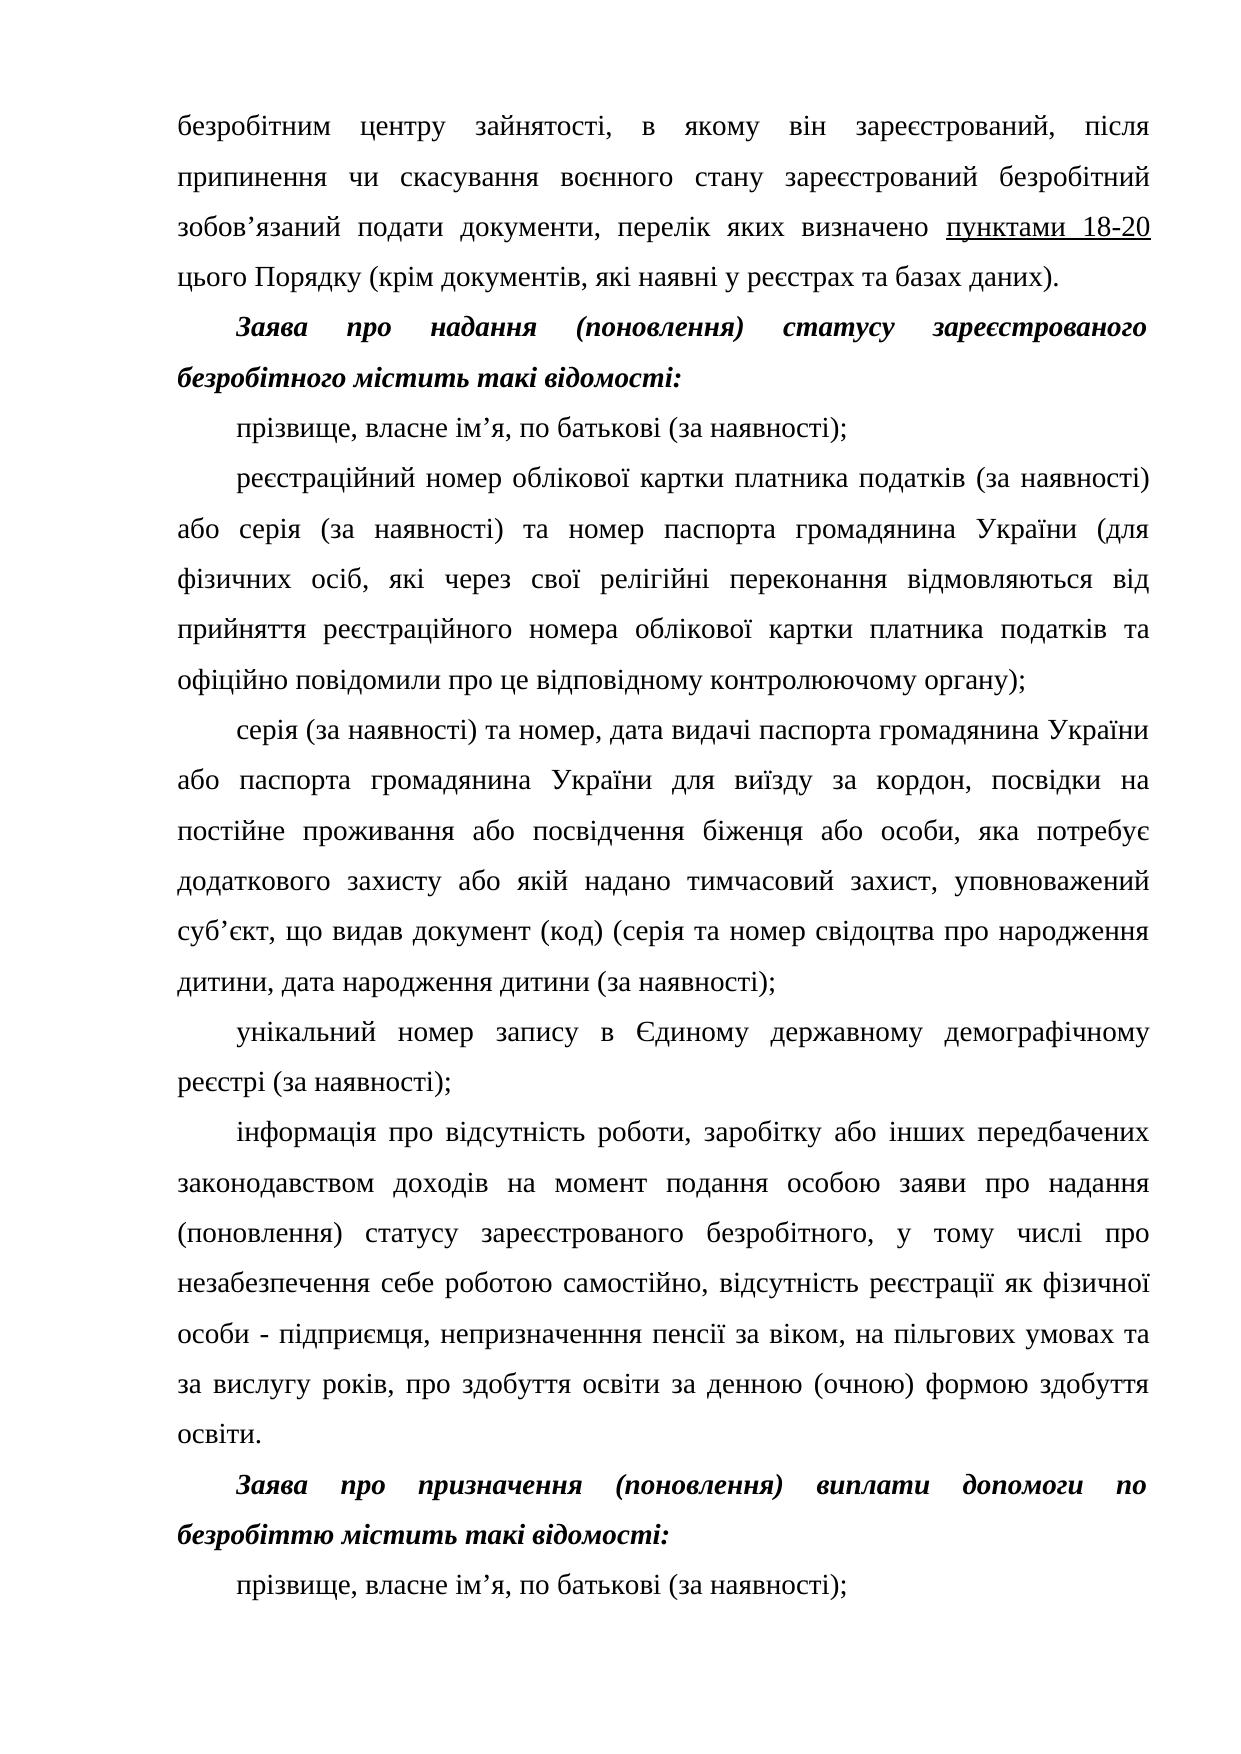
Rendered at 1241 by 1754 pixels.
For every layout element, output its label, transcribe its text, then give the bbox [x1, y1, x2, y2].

text серія (за наявності) та номер, дата видачі паспорта громадянина України або паспорта громадянина України для виїзду за кордон, посвідки на постійне проживання або посвідчення біженця або особи, яка потребує додаткового захисту або якій надано тимчасовий захист, уповноважений суб’єкт, що видав документ (код) (серія та номер свідоцтва про народження дитини, дата народження дитини (за наявності); [177, 712, 1150, 997]
text реєстраційний номер облікової картки платника податків (за наявності) або серія (за наявності) та номер паспорта громадянина України (для фізичних осіб, які через свої релігійні переконання відмовляються від прийняття реєстраційного номера облікової картки платника податків та офіційно повідомили про це відповідному контролюючому органу); [177, 461, 1150, 695]
text прізвище, власне ім’я, по батькові (за наявності); [177, 410, 1150, 444]
text інформація про відсутність роботи, заробітку або інших передбачених законодавством доходів на момент подання особою заяви про надання (поновлення) статусу зареєстрованого безробітного, у тому числі про незабезпечення себе роботою самостійно, відсутність реєстрації як фізичної особи - підприємця, непризначенння пенсії за віком, на пільгових умовах та за вислугу років, про здобуття освіти за денною (очною) формою здобуття освіти. [177, 1114, 1150, 1450]
text Заява про призначення (поновлення) виплати допомоги по безробіттю містить такі відомості: [177, 1467, 1150, 1551]
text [177, 108, 1150, 293]
text Заява про надання (поновлення) статусу зареєстрованого безробітного містить такі відомості: [177, 309, 1150, 393]
text прізвище, власне ім’я, по батькові (за наявності); [177, 1567, 1150, 1601]
text унікальний номер запису в Єдиному державному демографічному реєстрі (за наявності); [177, 1014, 1150, 1098]
